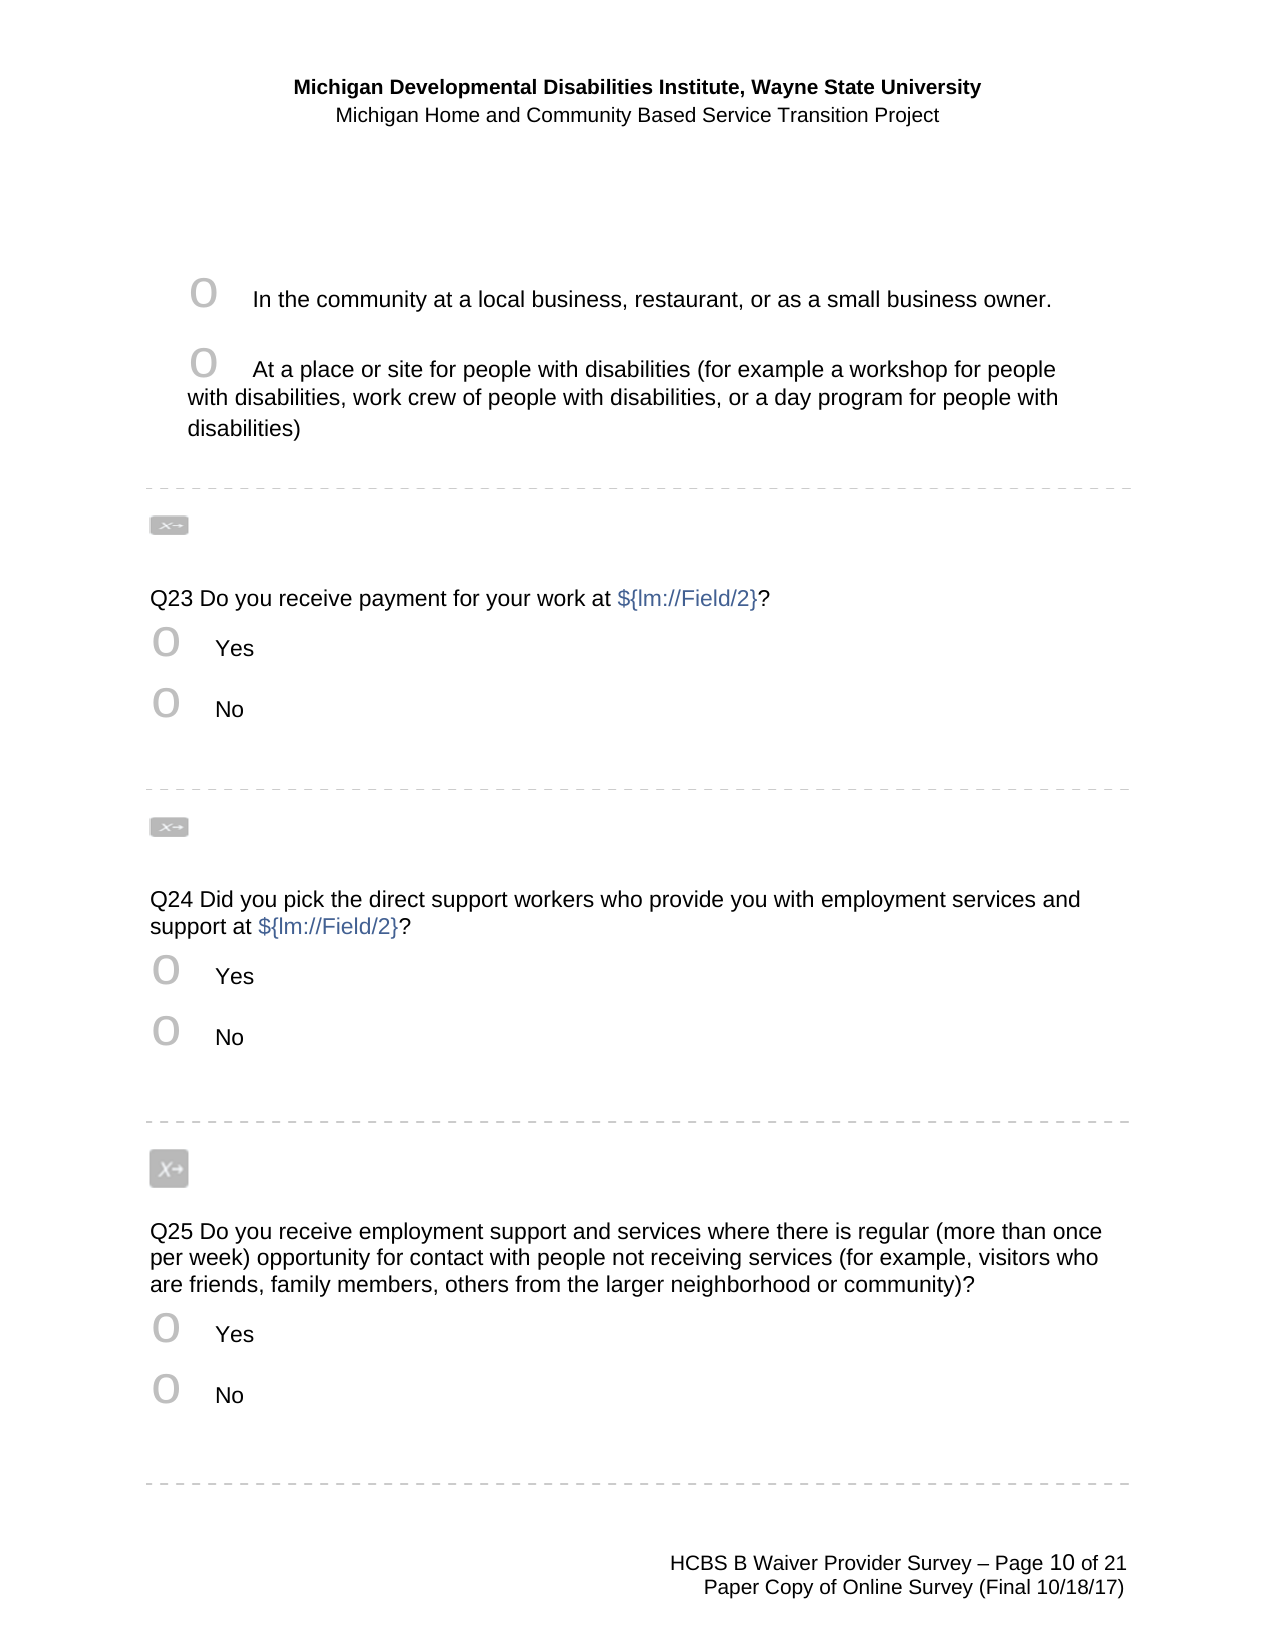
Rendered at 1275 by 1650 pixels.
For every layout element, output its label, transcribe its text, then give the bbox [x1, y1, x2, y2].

text disabilities) [187, 415, 1144, 442]
picture [143, 485, 1134, 494]
picture [143, 512, 1132, 1489]
text o At a place or site for people with disabilities (for example a workshop for people with disabilities, work crew of people with disabilities, or a day program for people with [187, 334, 1078, 411]
text o In the community at a local business, restaurant, or as a small business owner. [187, 263, 1144, 324]
